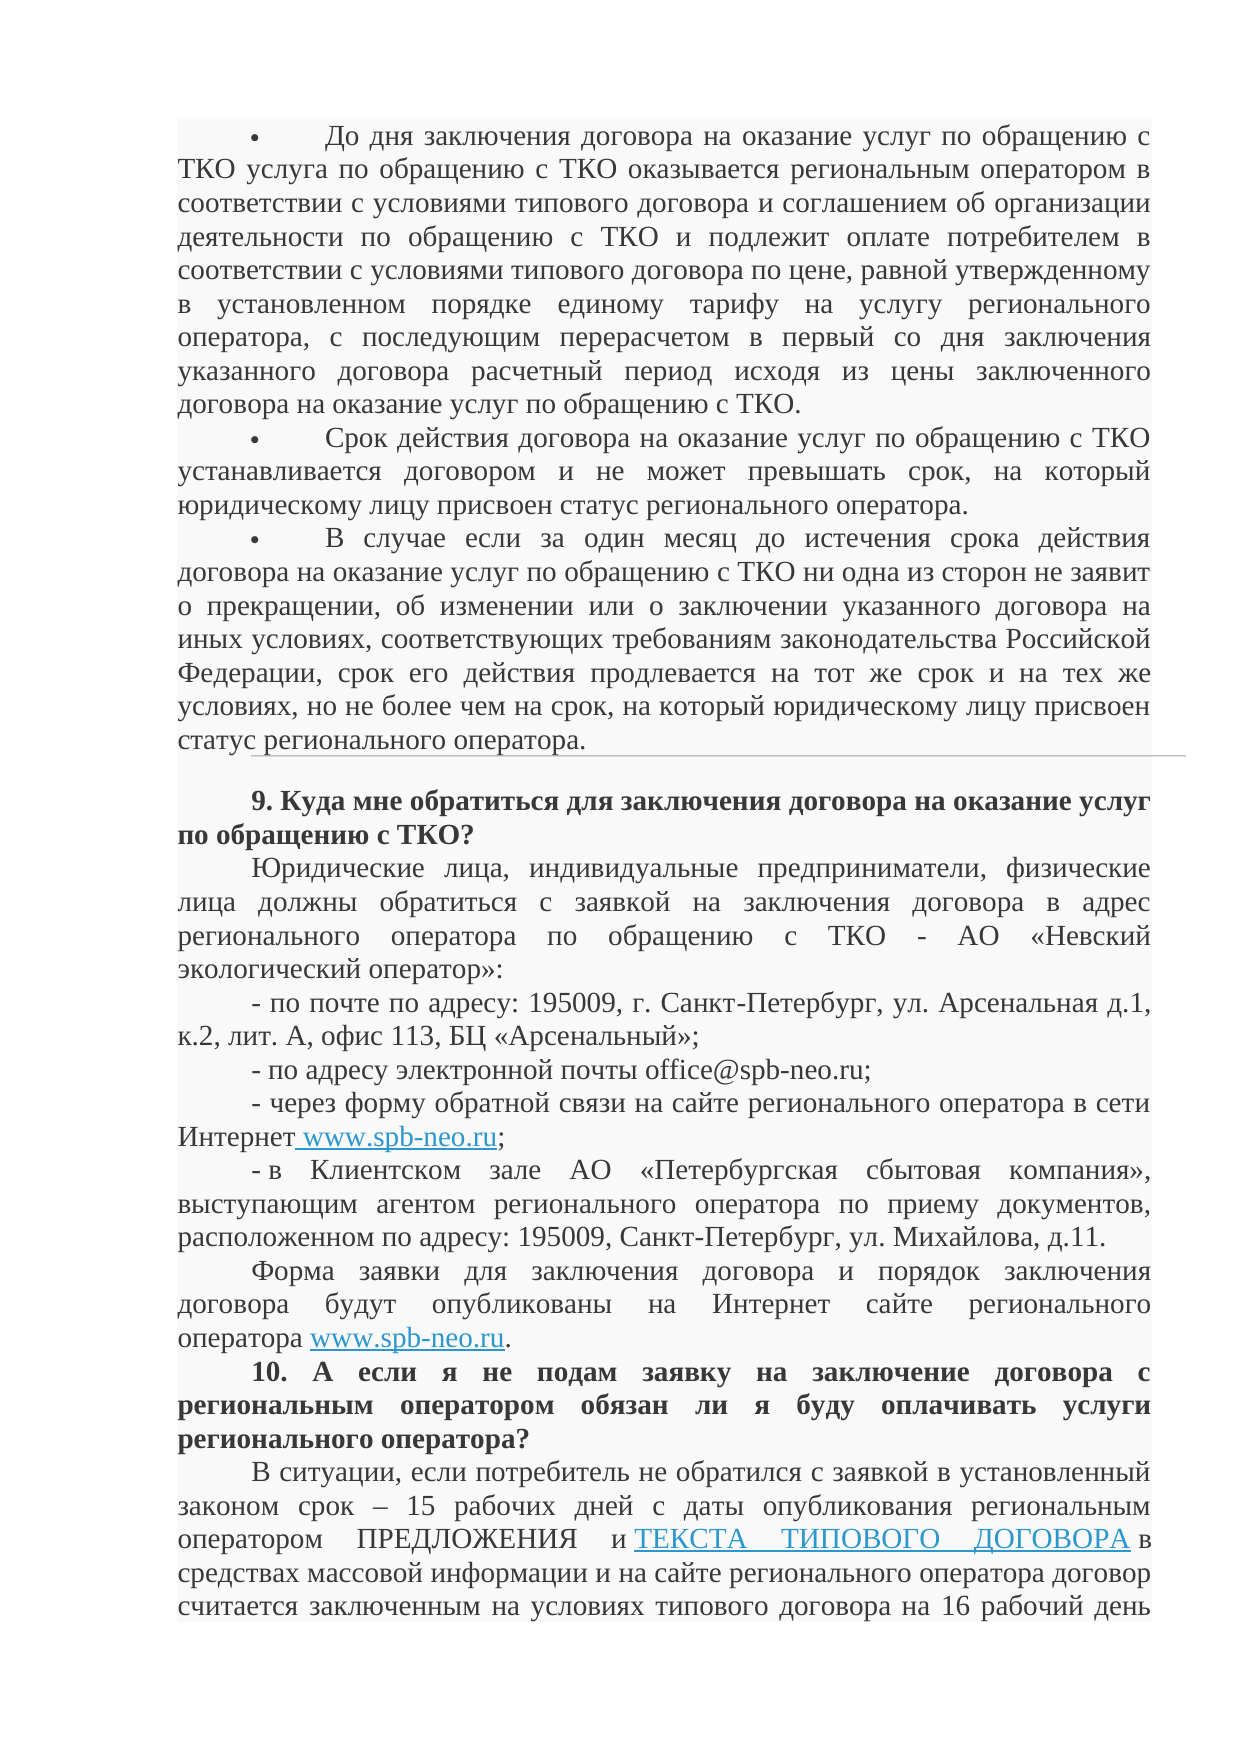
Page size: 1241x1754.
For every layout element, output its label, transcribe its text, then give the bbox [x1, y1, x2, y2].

subtitle 10. А если я не подам заявку на заключение договора с региональным оператором обязан ли я буду оплачивать услуги регионального оператора? [177, 1354, 1152, 1454]
text - в Клиентском зале АО «Петербургская сбытовая компания», выступающим агентом регионального оператора по приему документов, расположенном по адресу: 195009, Санкт-Петербург, ул. Михайлова, д.11. [177, 1152, 1152, 1253]
text - по адресу электронной почты office@spb-neo.ru; [177, 1052, 1152, 1085]
subtitle 9. Куда мне обратиться для заключения договора на оказание услуг по обращению с ТКО? [177, 783, 1152, 851]
list В случае если за один месяц до истечения срока действия договора на оказание услуг по обращению с ТКО ни одна из сторон не заявит о прекращении, об изменении или о заключении указанного договора на иных условиях, соответствующих требованиям законодательства Российской Федерации, срок его действия продлевается на тот же срок и на тех же условиях, но не более чем на срок, на который юридическому лицу присвоен статус регионального оператора. [177, 521, 1152, 755]
text Форма заявки для заключения договора и порядок заключения договора будут опубликованы на Интернет сайте регионального оператора www.spb-neo.ru. [177, 1253, 1152, 1354]
list До дня заключения договора на оказание услуг по обращению с ТКО услуга по обращению с ТКО оказывается региональным оператором в соответствии с условиями типового договора и соглашением об организации деятельности по обращению с ТКО и подлежит оплате потребителем в соответствии с условиями типового договора по цене, равной утвержденному в установленном порядке единому тарифу на услугу регионального оператора, с последующим перерасчетом в первый со дня заключения указанного договора расчетный период исходя из цены заключенного договора на оказание услуг по обращению с ТКО. [177, 118, 1152, 420]
text - по почте по адресу: 195009, г. Санкт-Петербург, ул. Арсенальная д.1, к.2, лит. А, офис 113, БЦ «Арсенальный»; [177, 985, 1152, 1052]
text Юридические лица, индивидуальные предприниматели, физические лица должны обратиться с заявкой на заключения договора в адрес регионального оператора по обращению с ТКО - АО «Невский экологический оператор»: [177, 851, 1152, 985]
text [177, 1454, 1152, 1622]
text - через форму обратной связи на сайте регионального оператора в сети Интернет www.spb-neo.ru; [177, 1085, 1152, 1152]
list Срок действия договора на оказание услуг по обращению с ТКО устанавливается договором и не может превышать срок, на который юридическому лицу присвоен статус регионального оператора. [177, 420, 1152, 521]
